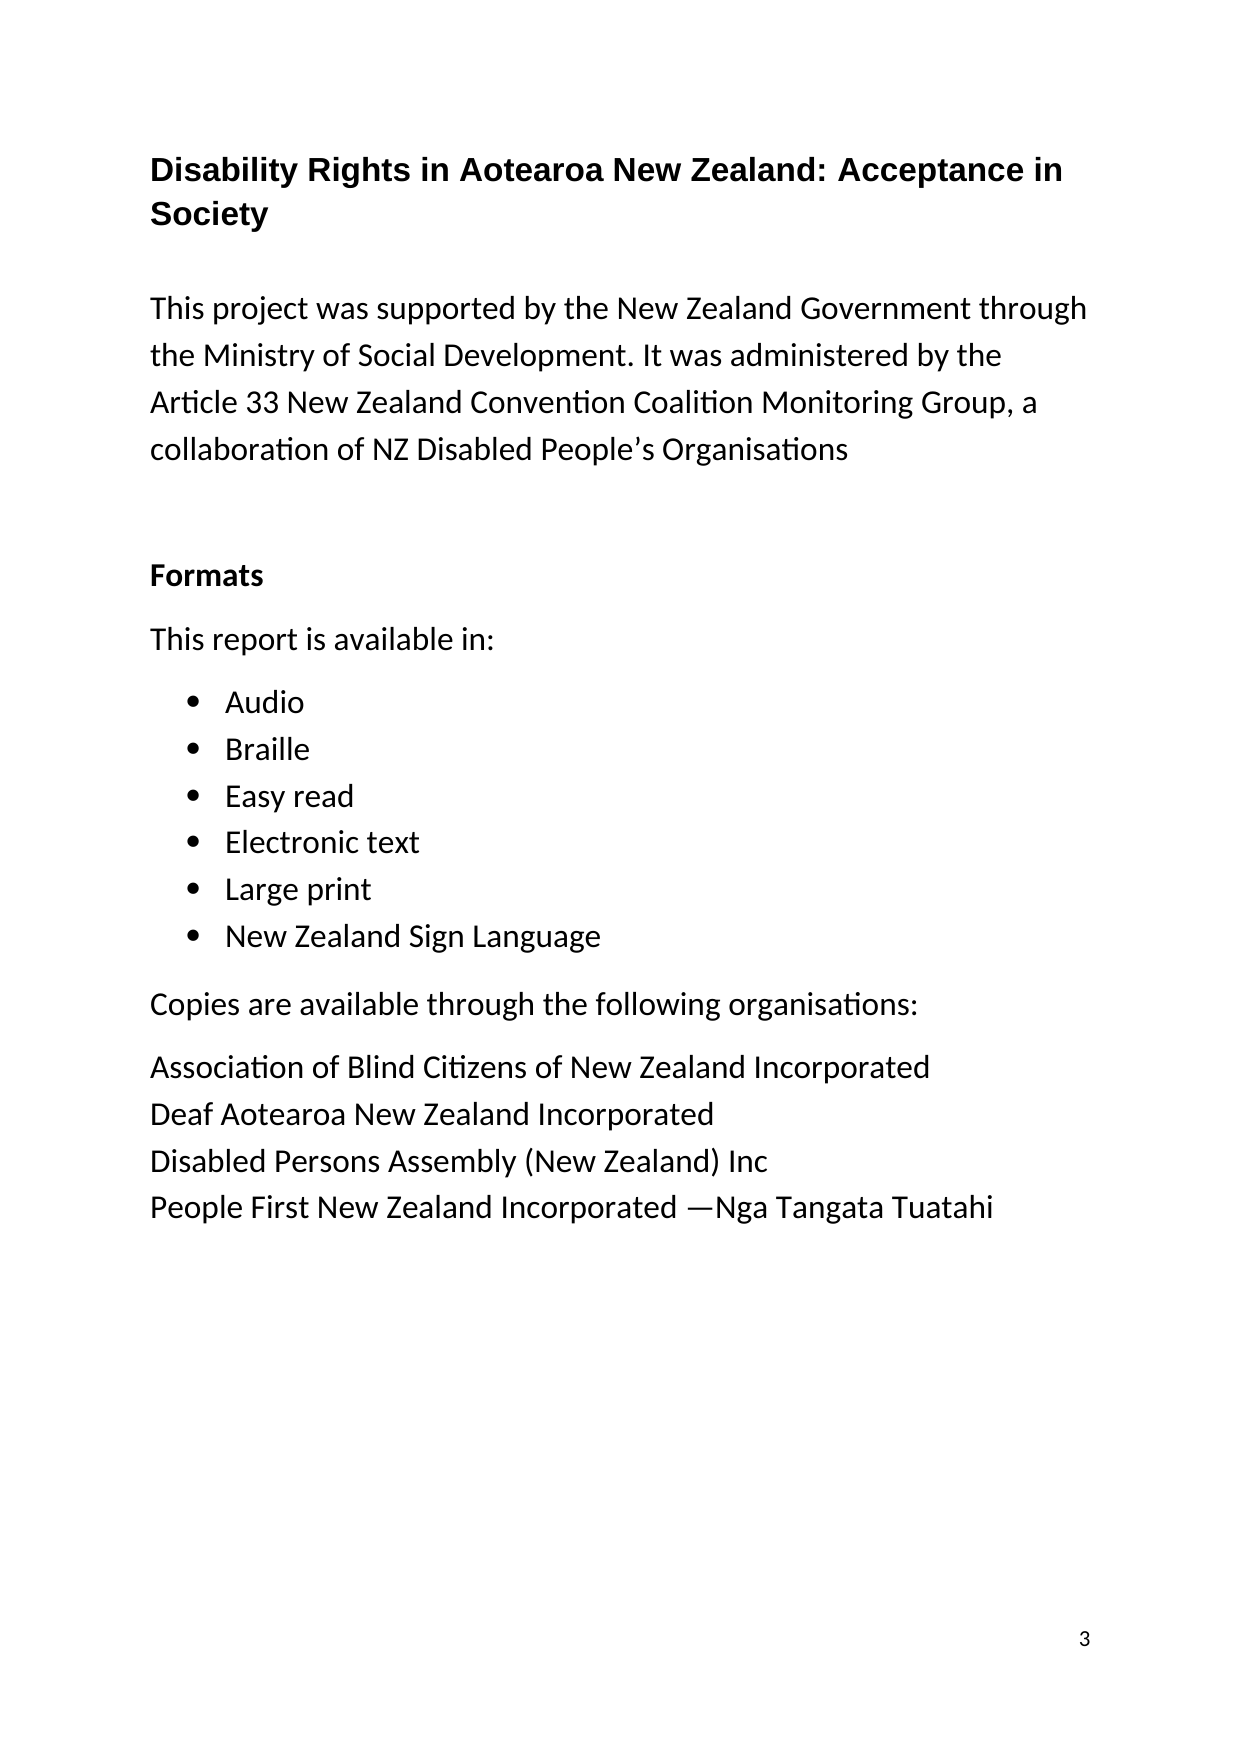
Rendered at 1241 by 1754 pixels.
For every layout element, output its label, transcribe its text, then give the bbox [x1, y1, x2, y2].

text Deaf Aotearoa New Zealand Incorporated [150, 1093, 1090, 1134]
text Copies are available through the following organisations: [150, 983, 1090, 1023]
text People First New Zealand Incorporated —Nga Tangata Tuatahi [150, 1186, 1090, 1227]
text Disabled Persons Assembly (New Zealand) Inc [150, 1140, 1090, 1180]
list Electronic text [187, 822, 1090, 862]
text This project was supported by the New Zealand Government through the Ministry of Social Development. It was administered by the Article 33 New Zealand Convention Coalition Monitoring Group, a collaboration of NZ Disabled People’s Organisations [150, 287, 1090, 468]
text Association of Blind Citizens of New Zealand Incorporated [150, 1046, 1090, 1087]
list Large print [187, 868, 1090, 909]
list Audio [187, 681, 1090, 722]
list New Zealand Sign Language [187, 915, 1090, 956]
text Formats [150, 554, 1090, 595]
list Braille [187, 728, 1090, 769]
list Easy read [187, 775, 1090, 816]
subtitle Disability Rights in Aotearoa New Zealand: Acceptance in Society [150, 150, 1090, 233]
text This report is available in: [150, 618, 1090, 658]
